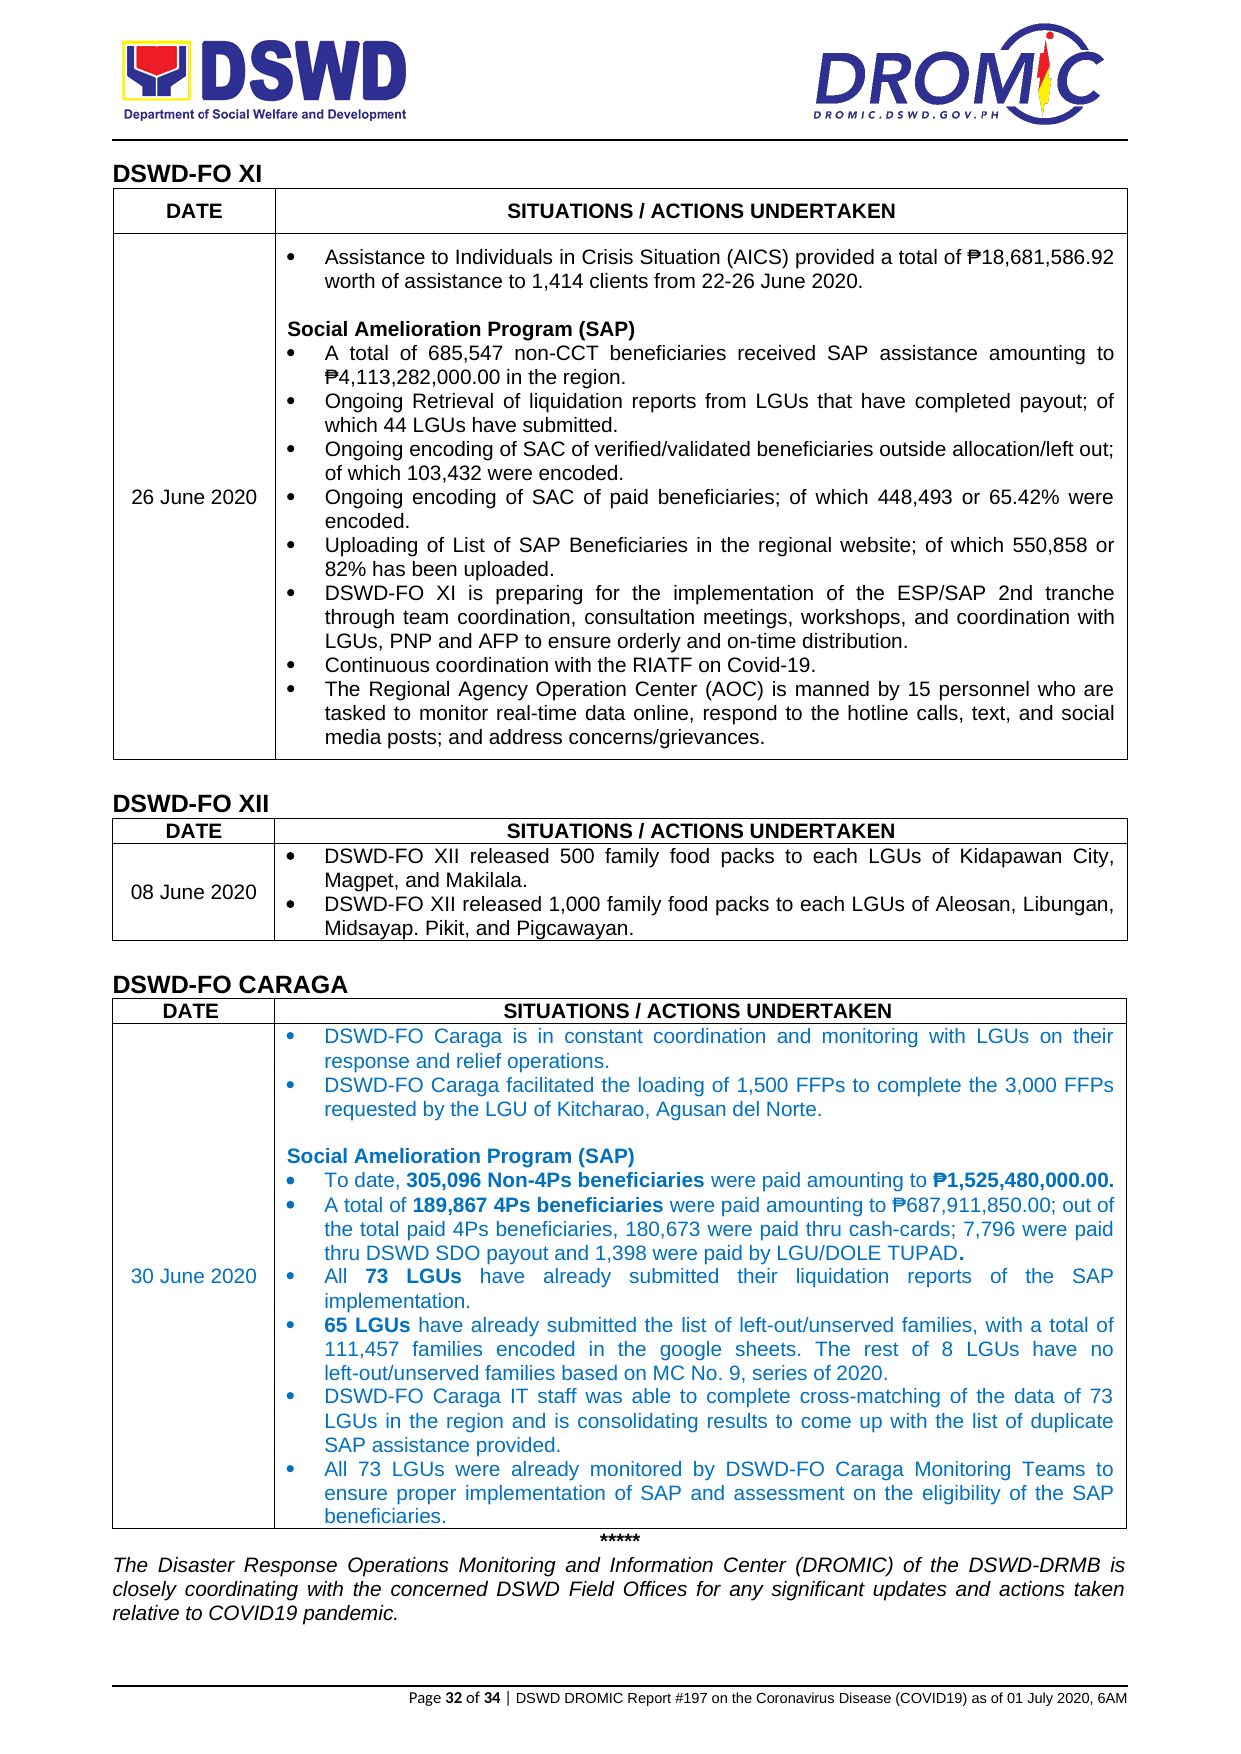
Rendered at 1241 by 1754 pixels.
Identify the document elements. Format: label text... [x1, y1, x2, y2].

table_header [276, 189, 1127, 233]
text ***** [112, 1529, 1128, 1553]
text DSWD-FO XI [112, 159, 1128, 187]
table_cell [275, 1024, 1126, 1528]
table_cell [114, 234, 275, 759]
text The Disaster Response Operations Monitoring and Information Center (DROMIC) of the DSWD-DRMB is closely coordinating with the concerned DSWD Field Offices for any significant updates and actions taken relative to COVID19 pandemic. [112, 1553, 1128, 1625]
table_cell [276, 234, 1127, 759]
text DSWD-FO CARAGA [112, 969, 1128, 998]
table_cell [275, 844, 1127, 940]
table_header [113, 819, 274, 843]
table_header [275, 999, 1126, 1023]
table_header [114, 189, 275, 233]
picture [781, 23, 1133, 125]
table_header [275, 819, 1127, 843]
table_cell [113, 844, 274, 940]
picture [112, 37, 416, 125]
text DSWD-FO XII [112, 789, 1128, 818]
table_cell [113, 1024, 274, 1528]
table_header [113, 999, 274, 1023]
